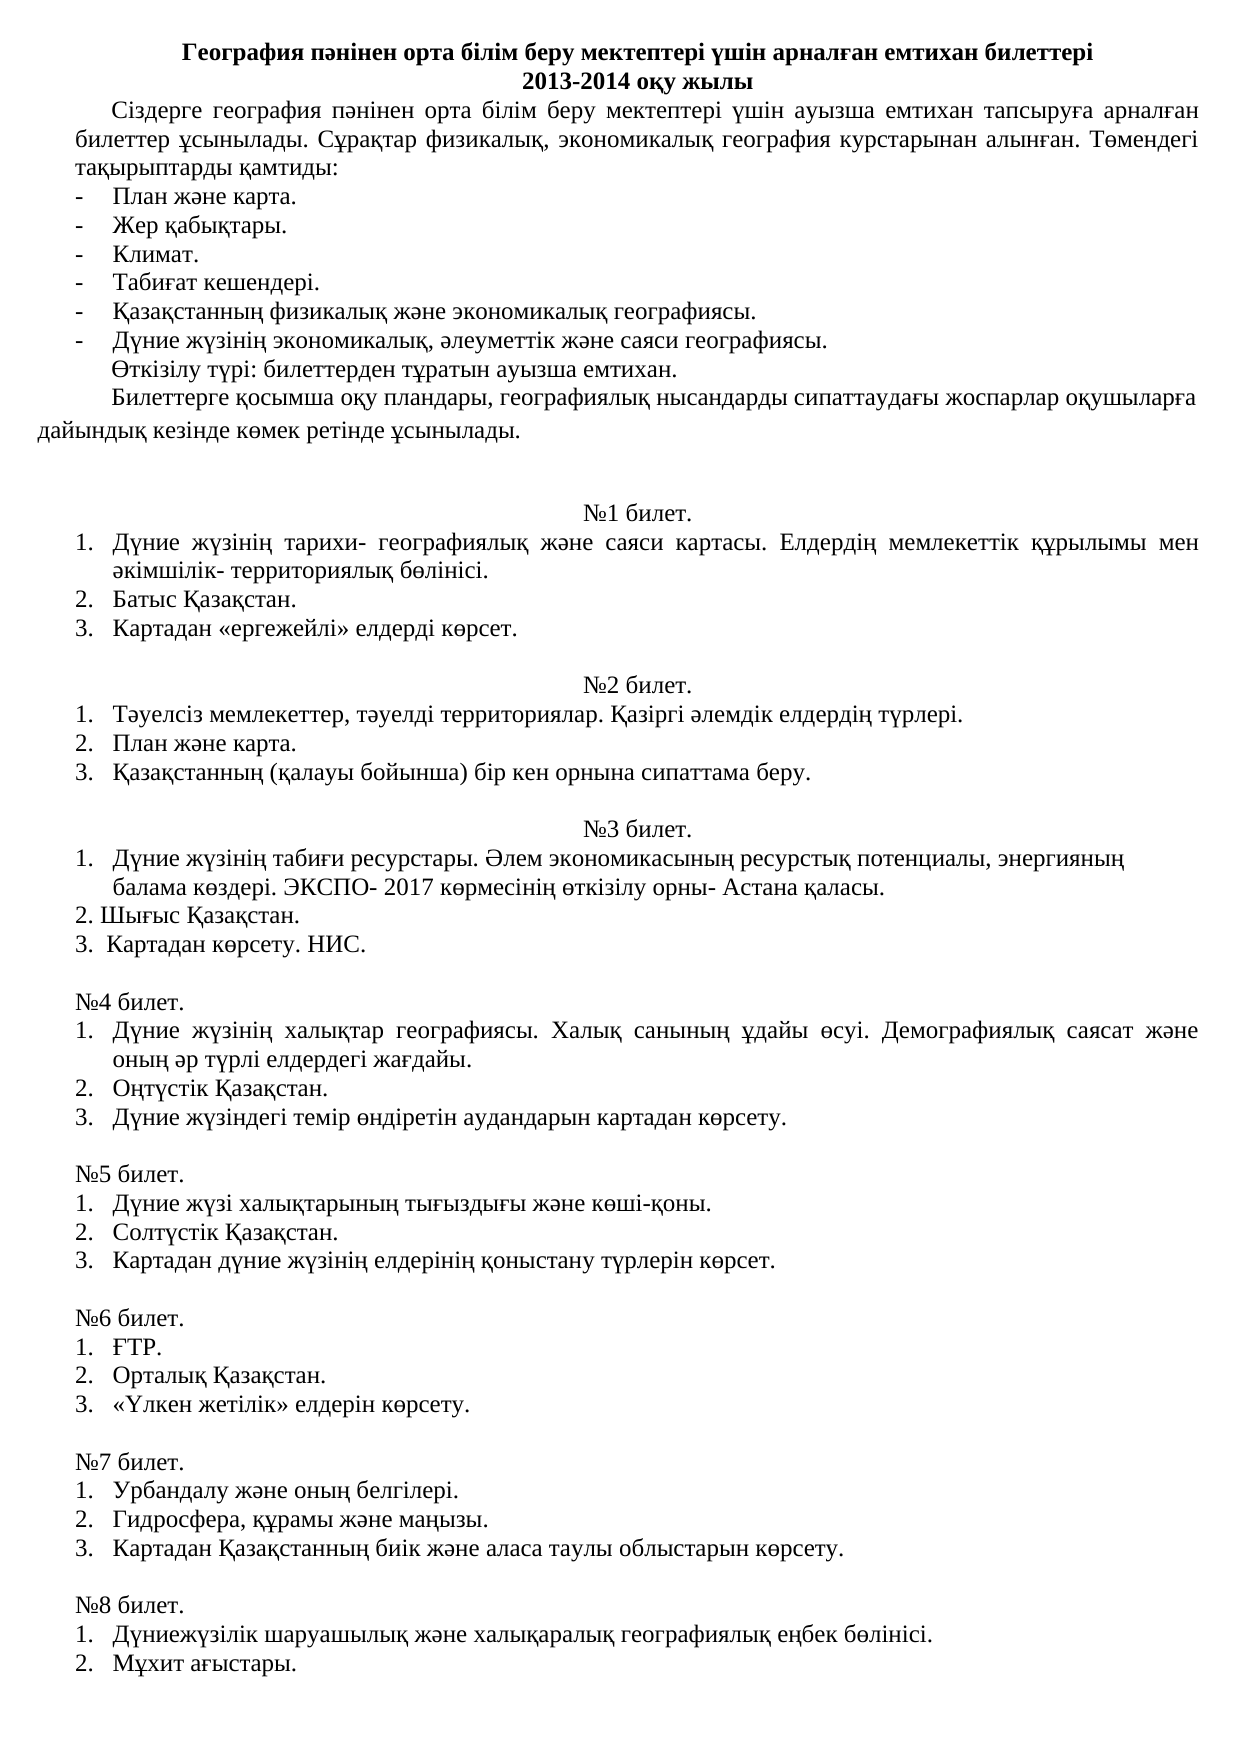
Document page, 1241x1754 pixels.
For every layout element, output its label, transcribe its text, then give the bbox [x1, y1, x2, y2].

list Мұхит ағыстары. [75, 1648, 1200, 1677]
list Дүние жүзінің халықтар географиясы. Халық санының ұдайы өсуі. Демографиялық саясат және оның әр түрлі елдердегі жағдайы. [75, 1016, 1200, 1073]
text №5 билет. [75, 1159, 1200, 1188]
list Оңтүстік Қазақстан. [75, 1073, 1200, 1102]
text Сіздерге география пәнінен орта білім беру мектептері үшін ауызша емтихан тапсыруға арналған билеттер ұсынылады. Сұрақтар физикалық, экономикалық география курстарынан алынған. Төмендегі тақырыптарды қамтиды: [75, 95, 1200, 181]
list Қазақстанның (қалауы бойынша) бір кен орнына сипаттама беру. [75, 757, 1200, 786]
text №2 билет. [75, 671, 1200, 699]
list Картадан «ергежейлі» елдерді көрсет. [75, 613, 1200, 642]
list Дүние жүзі халықтарының тығыздығы және көші-қоны. [75, 1188, 1200, 1217]
list Картадан дүние жүзінің елдерінің қоныстану түрлерін көрсет. [75, 1246, 1200, 1274]
list План және карта. [75, 728, 1200, 757]
text 2013-2014 оқу жылы [75, 66, 1200, 95]
list «Үлкен жетілік» елдерін көрсету. [75, 1389, 1200, 1418]
text Билеттерге қосымша оқу пландары, географиялық нысандарды сипаттаудағы жоспарлар оқушыларға дайындық кезінде көмек ретінде ұсынылады. [37, 382, 1200, 444]
list Солтүстік Қазақстан. [75, 1217, 1200, 1246]
list Табиғат кешендері. [75, 267, 1200, 296]
list План және карта. [75, 181, 1200, 210]
text №1 билет. [75, 498, 1200, 527]
text №3 билет. [75, 814, 1200, 843]
list ҒТР. [75, 1332, 1200, 1361]
list Тәуелсіз мемлекеттер, тәуелді территориялар. Қазіргі әлемдік елдердің түрлері. [75, 699, 1200, 728]
text География пәнінен орта білім беру мектептері үшін арналған емтихан билеттері [75, 37, 1200, 66]
list Дүние жүзінің табиғи ресурстары. Әлем экономикасының ресурстық потенциалы, энергияның балама көздері. ЭКСПО- 2017 көрмесінің өткізілу орны- Астана қаласы. [75, 843, 1200, 901]
text №6 билет. [75, 1303, 1200, 1332]
list Урбандалу және оның белгілері. [75, 1476, 1200, 1504]
text 3. Картадан көрсету. НИС. [75, 929, 1200, 958]
list Қазақстанның физикалық және экономикалық географиясы. [75, 296, 1200, 325]
list Дүниежүзілік шаруашылық және халықаралық географиялық еңбек бөлінісі. [75, 1619, 1200, 1648]
text 2. Шығыс Қазақстан. [75, 901, 1200, 929]
list Батыс Қазақстан. [75, 584, 1200, 613]
list Дүние жүзіндегі темір өндіретін аудандарын картадан көрсету. [75, 1102, 1200, 1131]
list Жер қабықтары. [75, 210, 1200, 239]
list Климат. [75, 239, 1200, 267]
text №8 билет. [75, 1591, 1200, 1619]
list Картадан Қазақстанның биік және аласа таулы облыстарын көрсету. [75, 1533, 1200, 1562]
text №4 билет. [75, 987, 1200, 1016]
list Орталық Қазақстан. [75, 1361, 1200, 1389]
text №7 билет. [75, 1447, 1200, 1476]
text Өткізілу түрі: билеттерден тұратын ауызша емтихан. [111, 354, 1200, 382]
list Гидросфера, құрамы және маңызы. [75, 1504, 1200, 1533]
list Дүние жүзінің тарихи- географиялық және саяси картасы. Елдердің мемлекеттік құрылымы мен әкімшілік- территориялық бөлінісі. [75, 527, 1200, 584]
list Дүние жүзінің экономикалық, әлеуметтік және саяси географиясы. [75, 325, 1200, 354]
